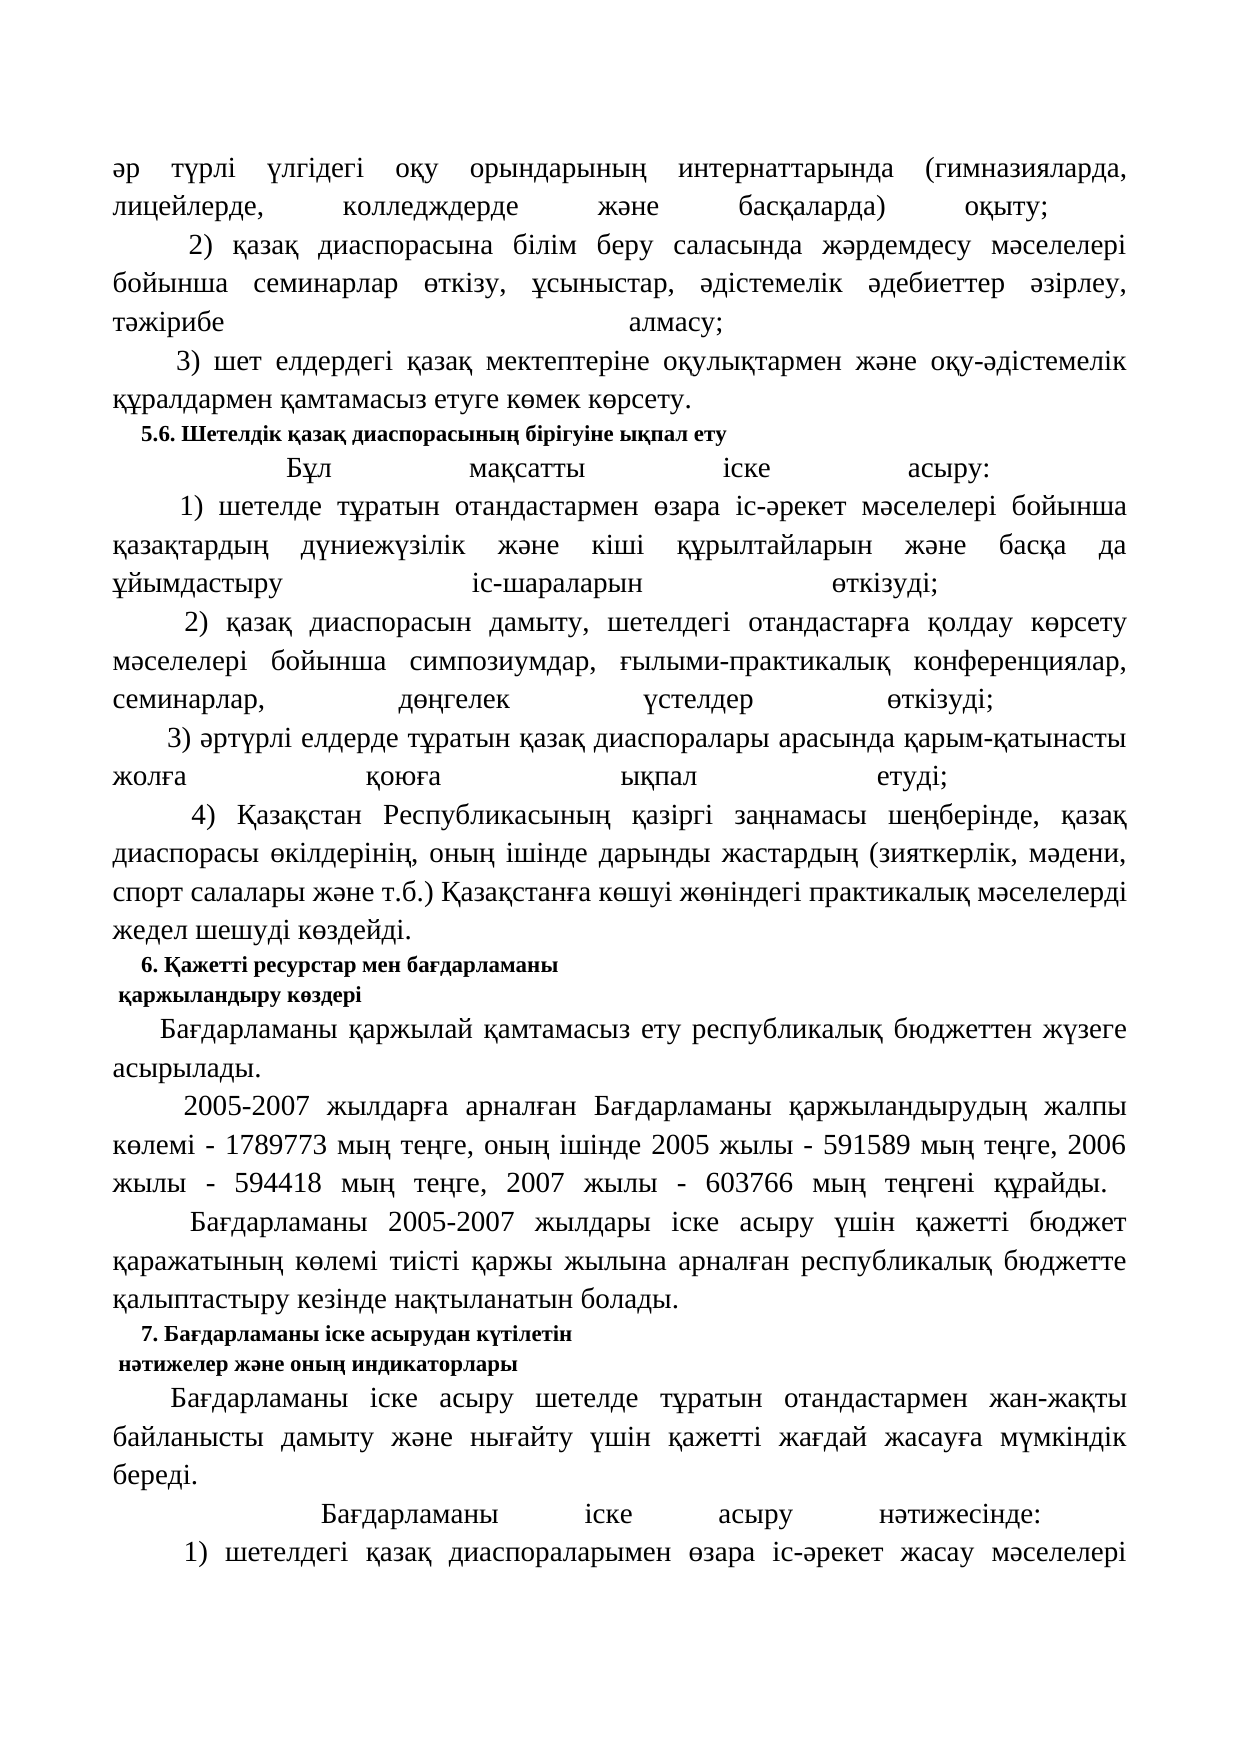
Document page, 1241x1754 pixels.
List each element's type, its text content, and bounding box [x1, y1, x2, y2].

text 5.6. Шетелдiк қазақ диаспорасының бiрiгуiне ықпал ету [112, 420, 1128, 446]
text Бағдарламаны қаржылай қамтамасыз ету республикалық бюджеттен жүзеге асырылады. 2005-2007 жылдарға арналған Бағдарламаны қаржыландырудың жалпы көлемi - 1789773 мың теңге, оның iшiнде 2005 жылы - 591589 мың теңге, 2006 жылы - 594418 мың теңге, 2007 жылы - 603766 мың теңгенi құрайды. Бағдарламаны 2005-2007 жылдары iске асыру үшін қажеттi бюджет қаражатының көлемi тиiстi қаржы жылына арналған республикалық бюджетте қалыптастыру кезiнде нақтыланатын болады. [112, 1011, 1128, 1315]
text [112, 150, 1128, 415]
text Бұл мақсатты iске асыру: 1) шетелде тұратын отандастармен өзара iс-әрекет мәселелерi бойынша қазақтардың дүниежүзілiк және кішi құрылтайларын және басқа да ұйымдастыру іс-шараларын өткiзудi; 2) қазақ диаспорасын дамыту, шетелдегi отандастарға қолдау көрсету мәселелерi бойынша симпозиумдар, ғылыми-практикалық конференциялар, семинарлар, дөңгелек үстелдер өткiзуді; 3) әртүрлi елдерде тұратын қазақ диаспоралары арасында қарым-қатынасты жолға қоюға ықпал етудi; 4) Қазақстан Республикасының қазiргi заңнамасы шеңберiнде, қазақ диаспорасы өкiлдерінің, оның iшiнде дарынды жастардың (зияткерлiк, мәдени, спорт салалары және т.б.) Қазақстанға көшуi жөнiндегi практикалық мәселелердi жедел шешудi көздейдi. [112, 450, 1128, 946]
text 6. Қажеттi ресурстар мен бағдарламаны қаржыландыру көздерi [112, 951, 1128, 1008]
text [112, 1380, 1128, 1568]
text 7. Бағдарламаны iске асырудан күтілетiн нәтижелер және оның индикаторлары [112, 1320, 1128, 1376]
